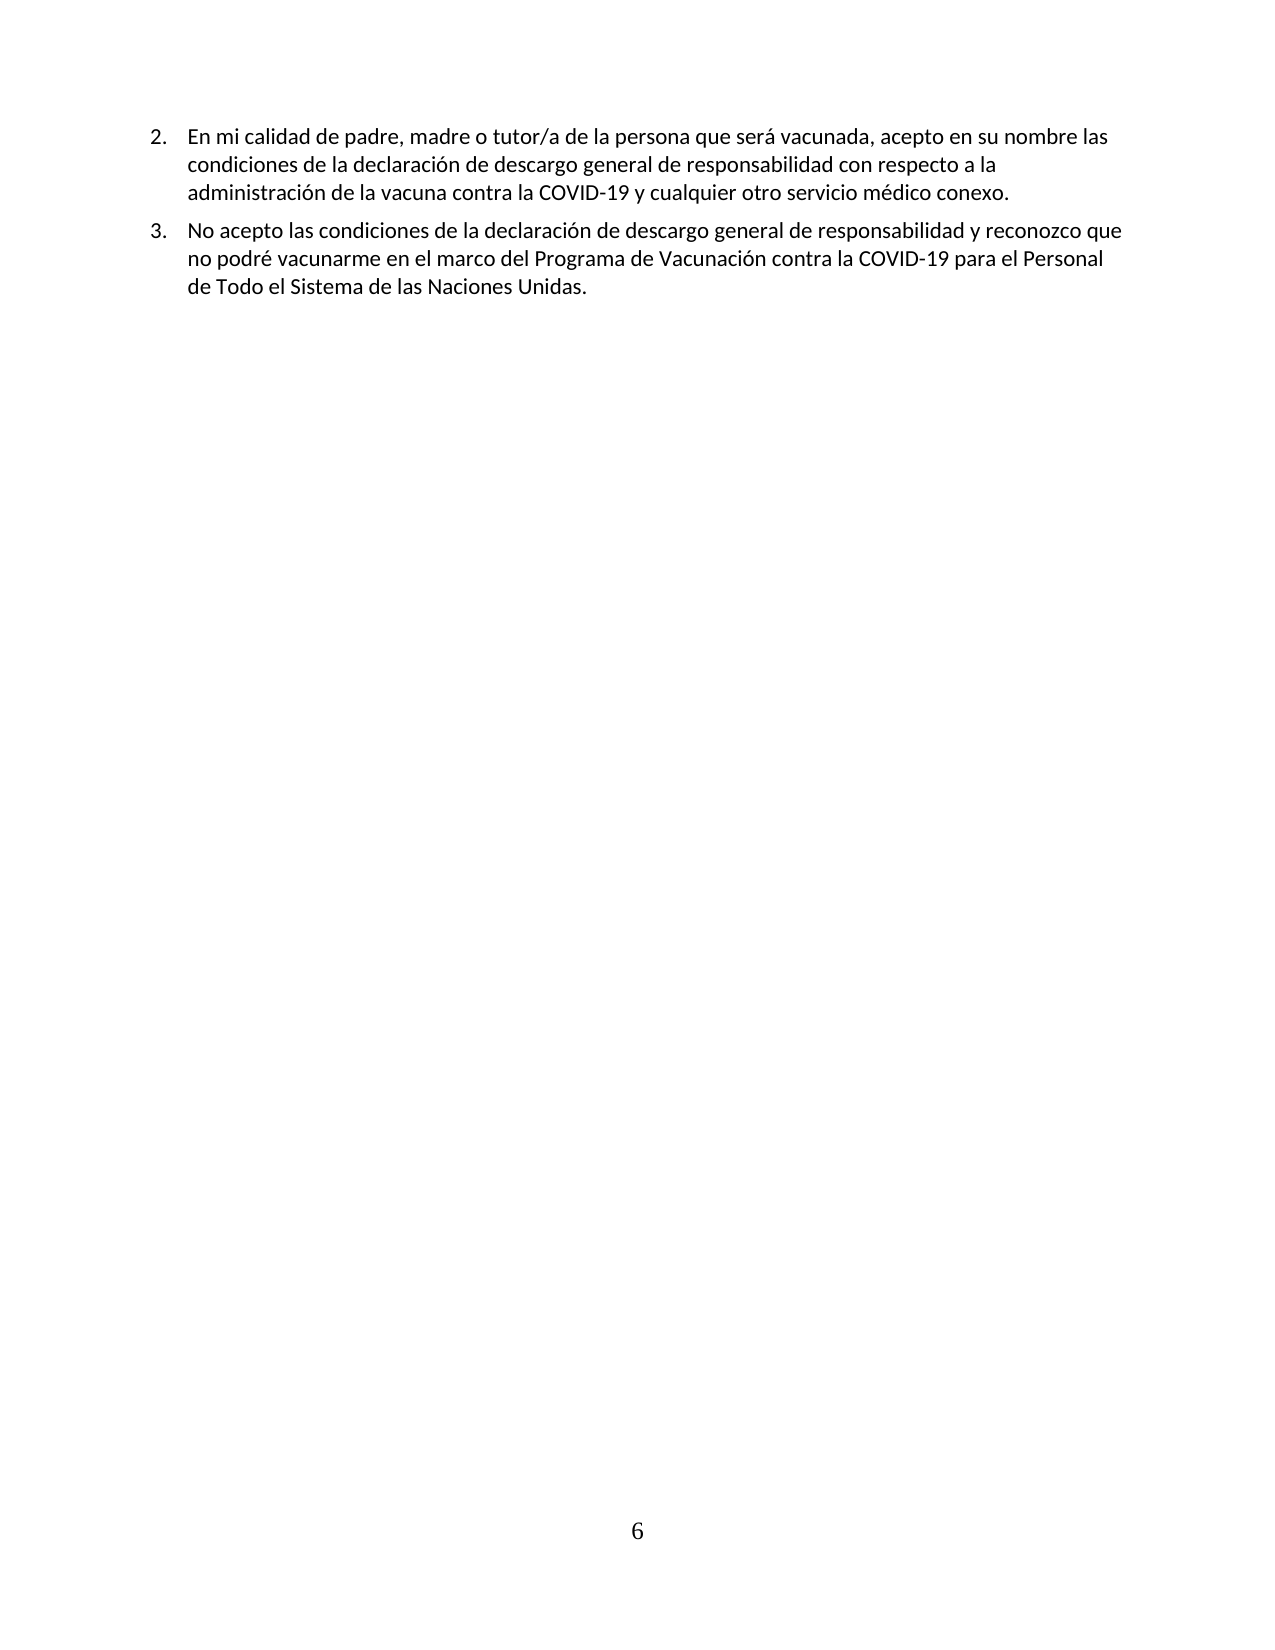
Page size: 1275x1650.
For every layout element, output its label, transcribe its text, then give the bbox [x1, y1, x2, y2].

text 3. No acepto las condiciones de la declaración de descargo general de responsabilidad y reconozco que no podré vacunarme en el marco del Programa de Vacunación contra la COVID-19 para el Personal de Todo el Sistema de las Naciones Unidas. [150, 216, 1125, 300]
text 2. En mi calidad de padre, madre o tutor/a de la persona que será vacunada, acepto en su nombre las condiciones de la declaración de descargo general de responsabilidad con respecto a la administración de la vacuna contra la COVID-19 y cualquier otro servicio médico conexo. [150, 122, 1125, 206]
